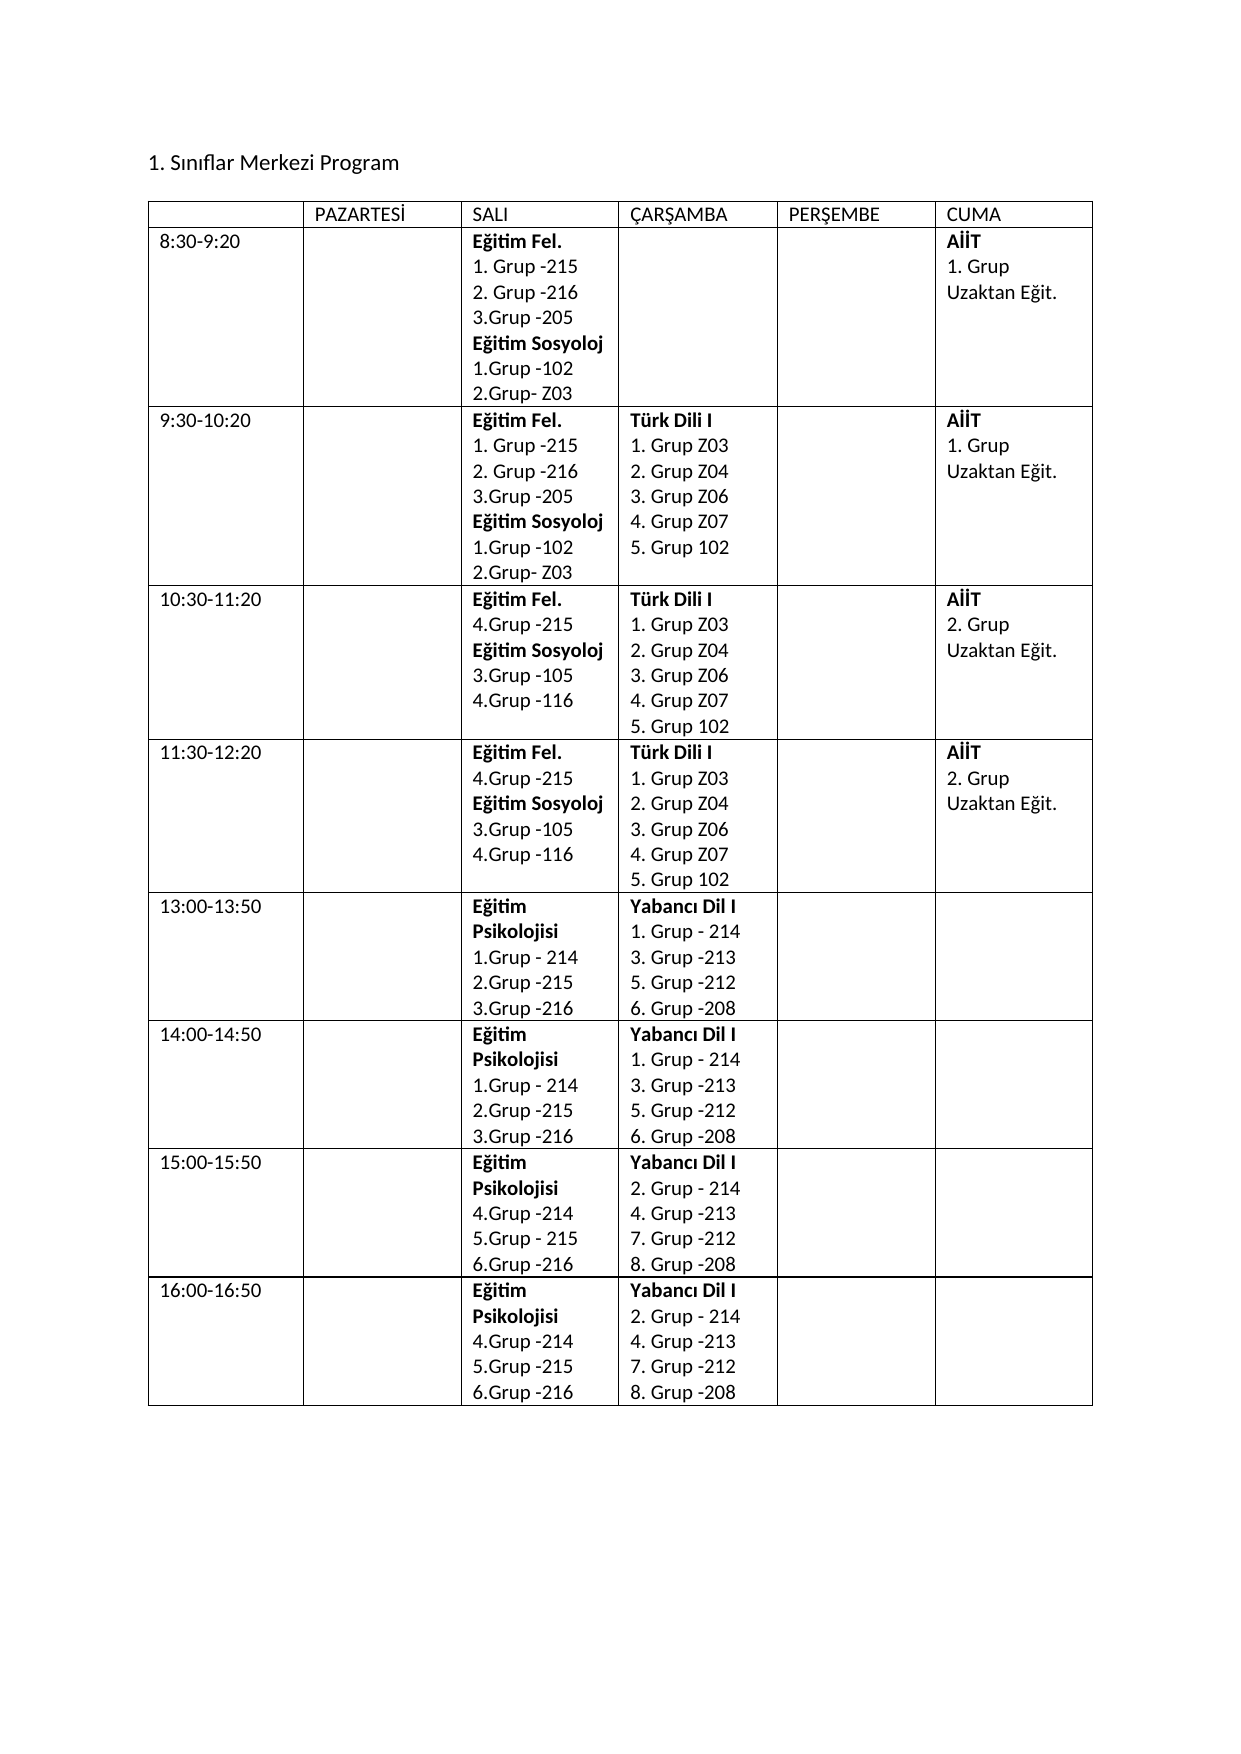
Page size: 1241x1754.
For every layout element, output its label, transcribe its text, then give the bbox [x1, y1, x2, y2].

table_cell Türk Dili I 1. Grup Z03 2. Grup Z04 3. Grup Z06 4. Grup Z07 5. Grup 102 [619, 586, 777, 738]
table_cell [778, 740, 935, 892]
table_cell 13:00-13:50 [149, 893, 303, 1020]
table_header SALI [462, 202, 618, 227]
table_cell AİİT 2. Grup Uzaktan Eğit. [936, 740, 1092, 892]
table_cell [304, 1278, 461, 1404]
table_cell [936, 1278, 1092, 1404]
table_cell 8:30-9:20 [149, 228, 303, 406]
table_cell Eğitim Psikolojisi 4.Grup -214 5.Grup - 215 6.Grup -216 [462, 1149, 618, 1276]
table_cell [778, 586, 935, 738]
table_cell [304, 740, 461, 892]
table_cell Yabancı Dil I 2. Grup - 214 4. Grup -213 7. Grup -212 8. Grup -208 [619, 1278, 777, 1404]
table_cell [304, 1021, 461, 1148]
table_cell 10:30-11:20 [149, 586, 303, 738]
table_cell [304, 228, 461, 406]
table_cell Eğitim Fel. 1. Grup -215 2. Grup -216 3.Grup -205 Eğitim Sosyoloj 1.Grup -102 2.Grup- Z03 [462, 228, 618, 406]
table_cell [936, 1149, 1092, 1276]
table_cell Eğitim Fel. 4.Grup -215 Eğitim Sosyoloj 3.Grup -105 4.Grup -116 [462, 740, 618, 892]
table_header [149, 202, 303, 227]
table_cell 16:00-16:50 [149, 1278, 303, 1404]
table_cell [778, 407, 935, 585]
table_cell Türk Dili I 1. Grup Z03 2. Grup Z04 3. Grup Z06 4. Grup Z07 5. Grup 102 [619, 407, 777, 585]
text 1. Sınıflar Merkezi Program [148, 148, 1093, 176]
table_cell [936, 1021, 1092, 1148]
table_cell Eğitim Fel. 1. Grup -215 2. Grup -216 3.Grup -205 Eğitim Sosyoloj 1.Grup -102 2.Grup- Z03 [462, 407, 618, 585]
table_cell [778, 1149, 935, 1276]
table_cell [304, 586, 461, 738]
table_cell [778, 228, 935, 406]
table_cell Yabancı Dil I 2. Grup - 214 4. Grup -213 7. Grup -212 8. Grup -208 [619, 1149, 777, 1276]
table_cell Yabancı Dil I 1. Grup - 214 3. Grup -213 5. Grup -212 6. Grup -208 [619, 893, 777, 1020]
table_cell [304, 1149, 461, 1276]
table_cell Eğitim Psikolojisi 1.Grup - 214 2.Grup -215 3.Grup -216 [462, 893, 618, 1020]
table_header PAZARTESİ [304, 202, 461, 227]
table_header PERŞEMBE [778, 202, 935, 227]
table_cell [778, 1278, 935, 1404]
table_cell Yabancı Dil I 1. Grup - 214 3. Grup -213 5. Grup -212 6. Grup -208 [619, 1021, 777, 1148]
table_header CUMA [936, 202, 1092, 227]
table_header ÇARŞAMBA [619, 202, 777, 227]
table_cell Eğitim Psikolojisi 1.Grup - 214 2.Grup -215 3.Grup -216 [462, 1021, 618, 1148]
table_cell 11:30-12:20 [149, 740, 303, 892]
table_cell AİİT 1. Grup Uzaktan Eğit. [936, 228, 1092, 406]
table_cell 9:30-10:20 [149, 407, 303, 585]
table_cell 14:00-14:50 [149, 1021, 303, 1148]
table_cell AİİT 1. Grup Uzaktan Eğit. [936, 407, 1092, 585]
table_cell AİİT 2. Grup Uzaktan Eğit. [936, 586, 1092, 738]
table_cell Eğitim Fel. 4.Grup -215 Eğitim Sosyoloj 3.Grup -105 4.Grup -116 [462, 586, 618, 738]
table_cell [619, 228, 777, 406]
table_cell Türk Dili I 1. Grup Z03 2. Grup Z04 3. Grup Z06 4. Grup Z07 5. Grup 102 [619, 740, 777, 892]
table_cell [304, 893, 461, 1020]
table_cell [304, 407, 461, 585]
table_cell [936, 893, 1092, 1020]
table_cell [778, 1021, 935, 1148]
table_cell Eğitim Psikolojisi 4.Grup -214 5.Grup -215 6.Grup -216 [462, 1278, 618, 1404]
table_cell 15:00-15:50 [149, 1149, 303, 1276]
table_cell [778, 893, 935, 1020]
